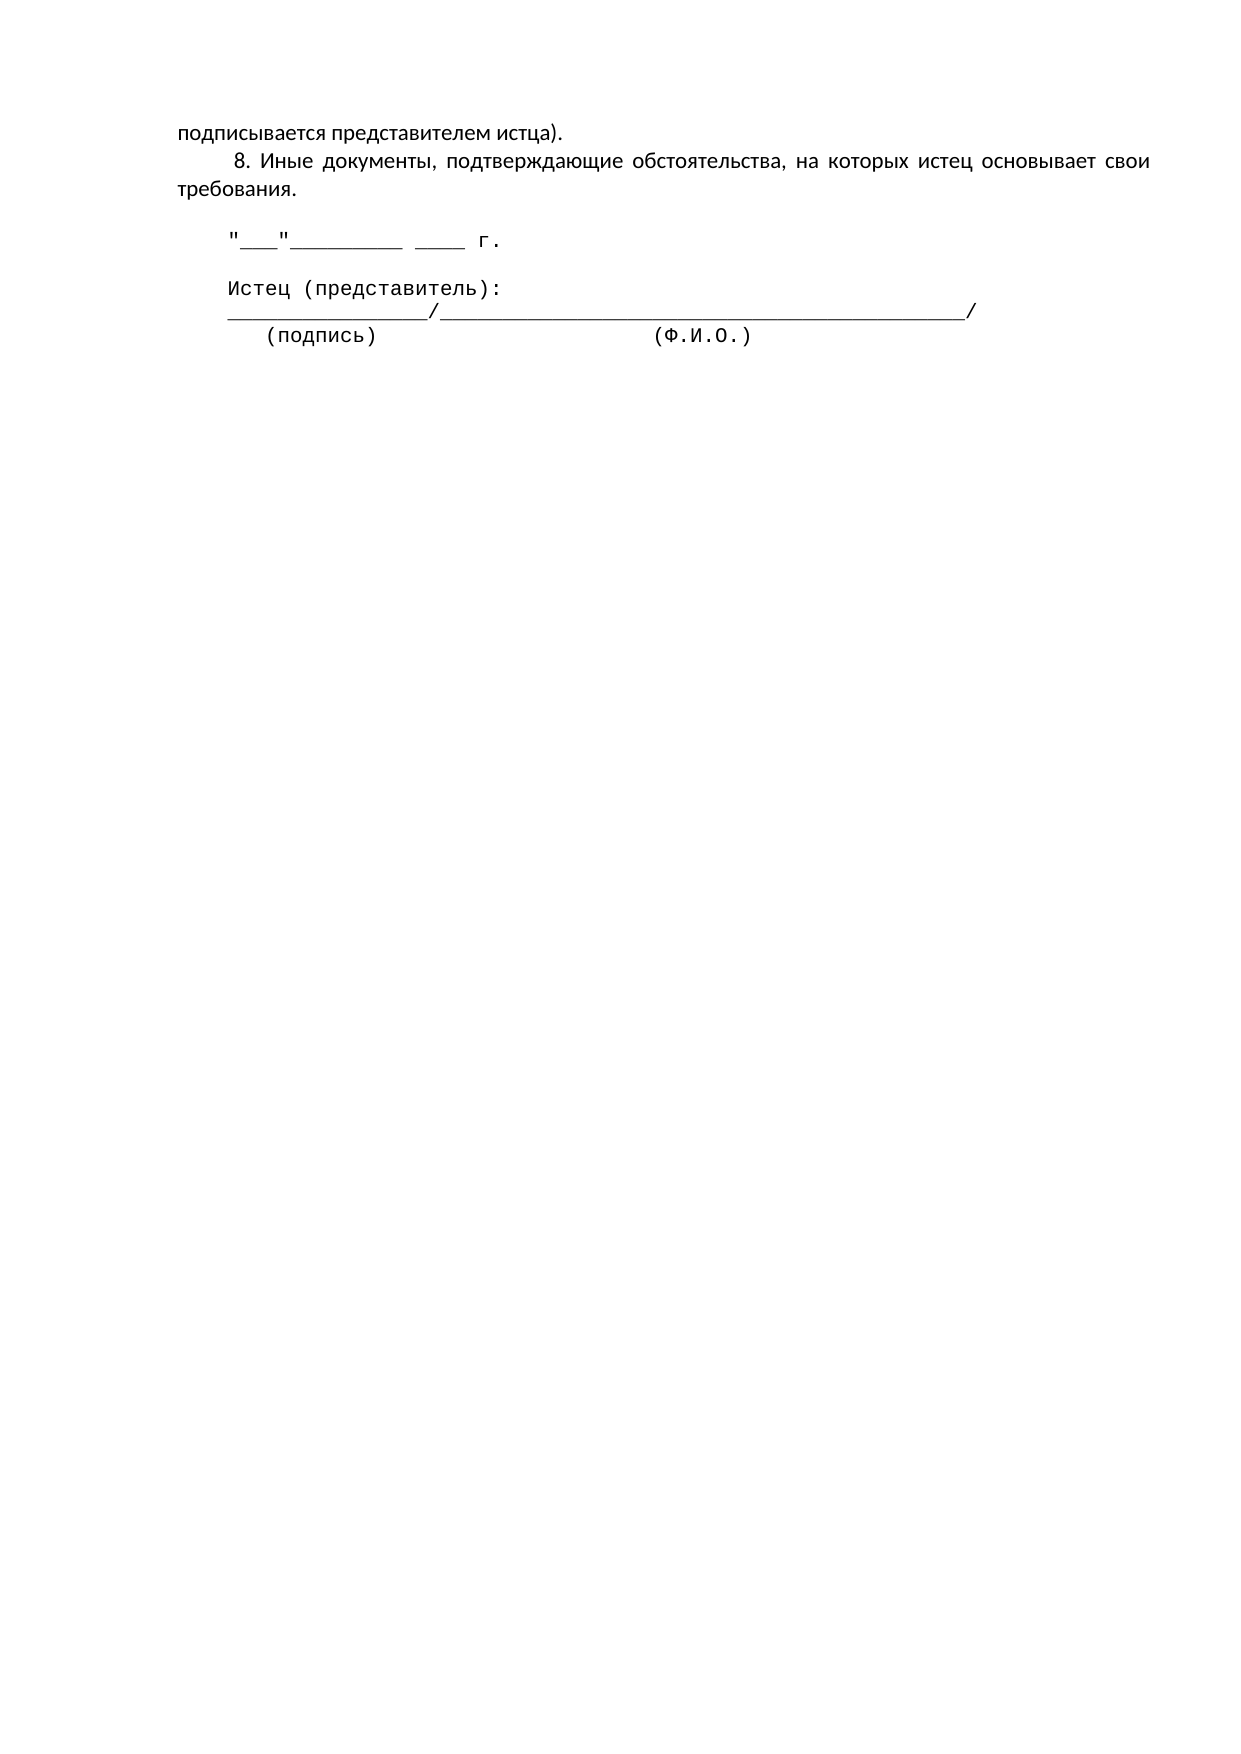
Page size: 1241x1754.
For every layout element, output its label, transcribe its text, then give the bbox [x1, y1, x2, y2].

text (подпись) (Ф.И.О.) [177, 325, 1152, 348]
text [177, 118, 1152, 146]
text 8. Иные документы, подтверждающие обстоятельства, на которых истец основывает свои требования. [177, 146, 1152, 202]
text Истец (представитель): [177, 277, 1152, 301]
text "___"_________ ____ г. [177, 230, 1152, 254]
text ________________/__________________________________________/ [177, 301, 1152, 325]
